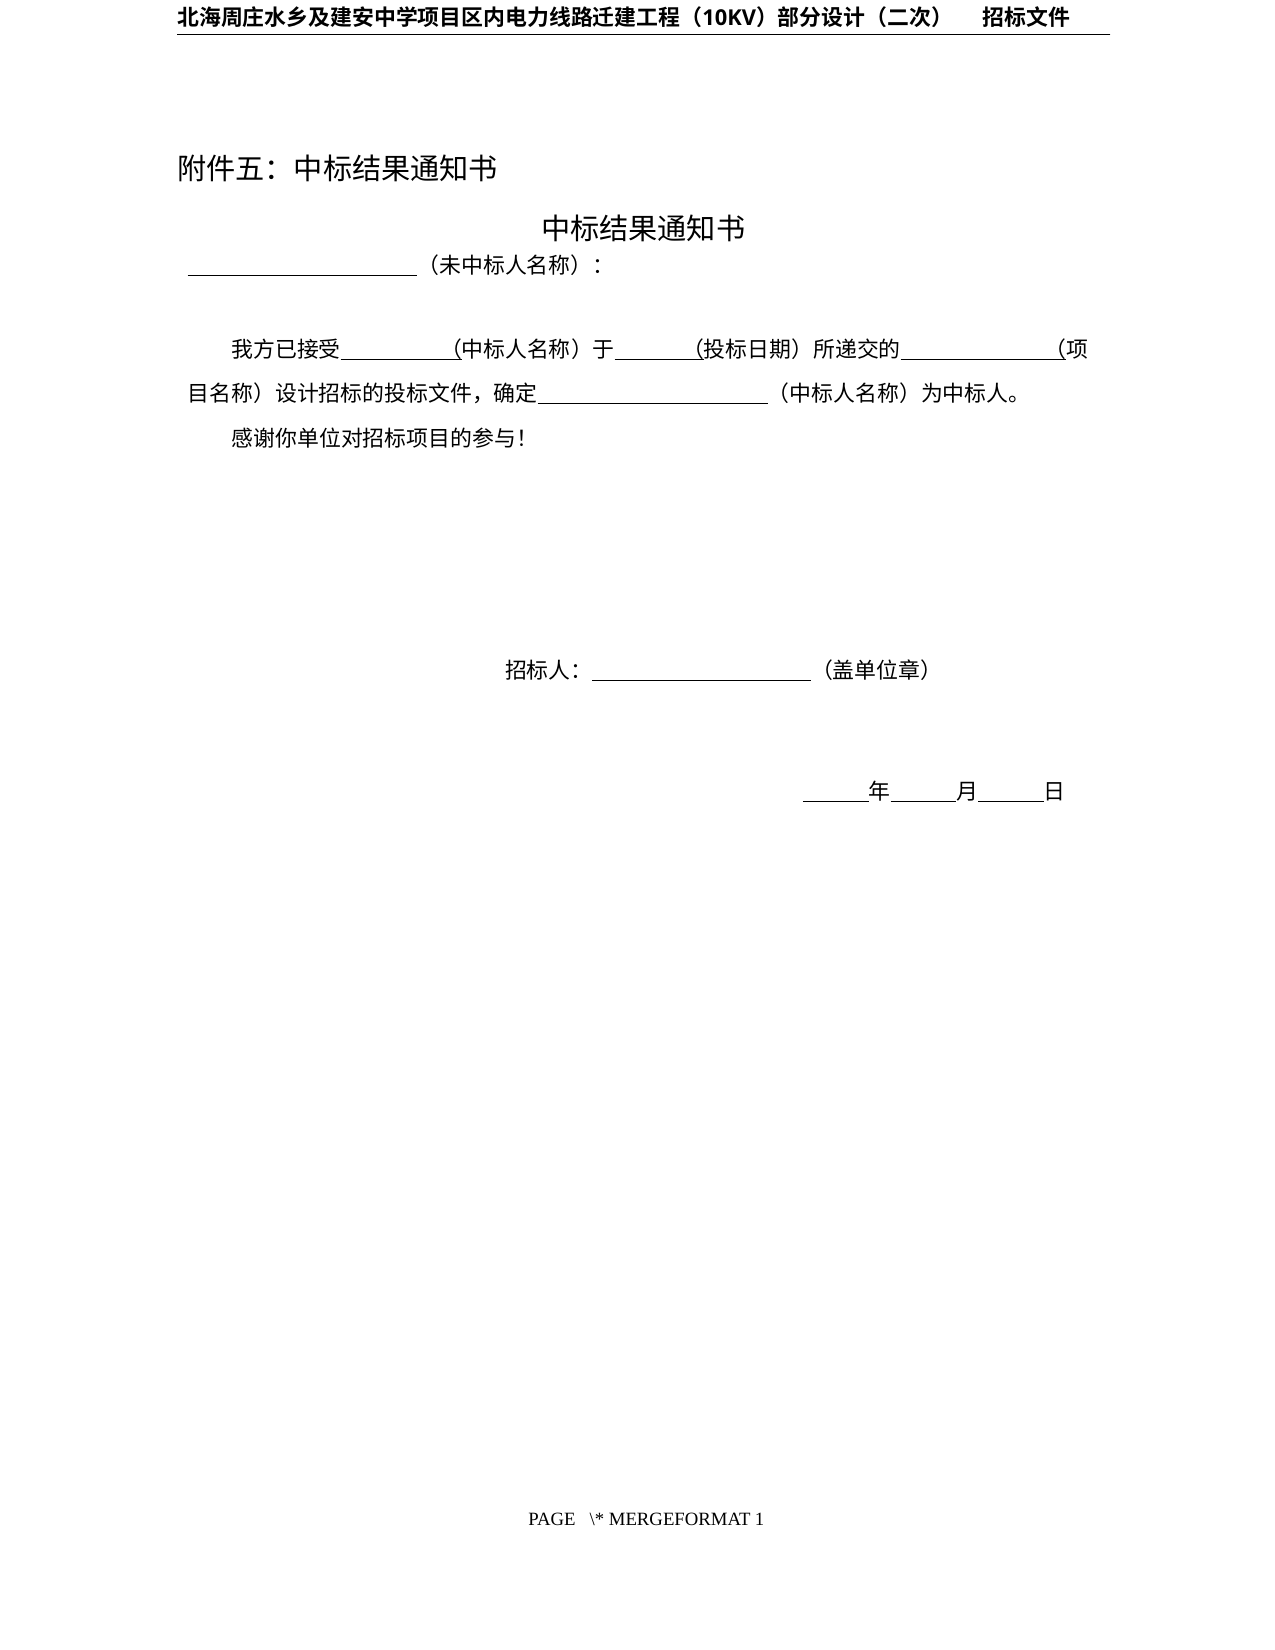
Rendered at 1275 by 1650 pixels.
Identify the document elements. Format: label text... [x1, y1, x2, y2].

text 附件五：中标结果通知书 [177, 146, 1099, 188]
text （未中标人名称）： [187, 248, 1099, 279]
text 我方已接受 （中标人名称）于 （投标日期）所递交的 （项 [231, 332, 1110, 364]
text 目名称）设计招标的投标文件，确定 （中标人名称）为中标人。 [187, 376, 1099, 408]
text 年 月 日 [177, 774, 1065, 806]
text 中标结果通知书 [177, 206, 1109, 248]
text 招标人： （盖单位章） [505, 653, 1099, 685]
text 感谢你单位对招标项目的参与！ [231, 421, 1099, 452]
